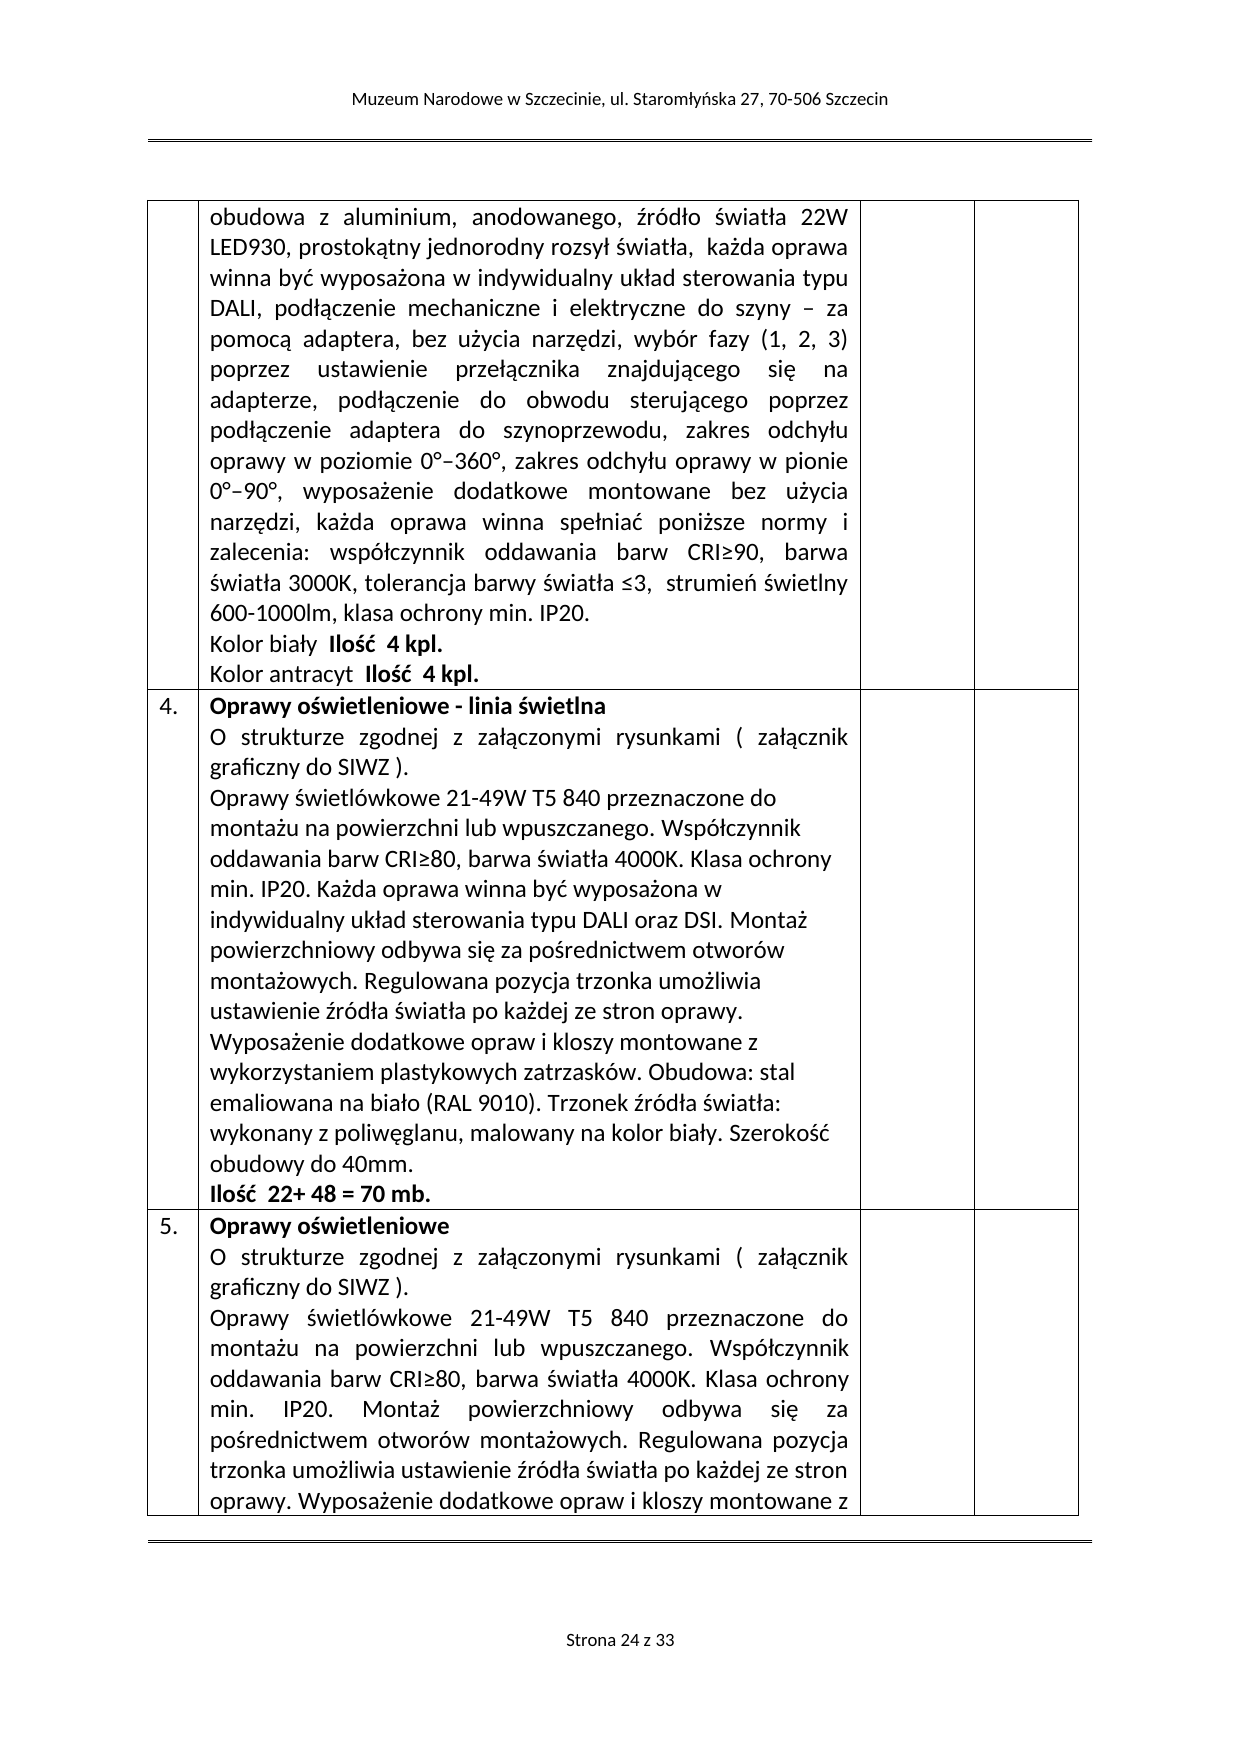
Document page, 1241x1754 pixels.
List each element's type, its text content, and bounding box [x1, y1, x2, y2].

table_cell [199, 1210, 860, 1515]
table_cell 3. [148, 201, 198, 689]
table_cell [975, 690, 1078, 1209]
table_cell [861, 201, 974, 689]
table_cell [199, 201, 860, 689]
table_cell [861, 1210, 974, 1515]
table_cell 5. [148, 1210, 198, 1515]
table_cell [975, 201, 1078, 689]
table_cell [861, 690, 974, 1209]
table_cell Oprawy oświetleniowe - linia świetlna O strukturze zgodnej z załączonymi rysunkami ( załącznik graficzny do SIWZ ). Oprawy świetlówkowe 21-49W T5 840 przeznaczone do montażu na powierzchni lub wpuszczanego. Współczynnik oddawania barw CRI≥80, barwa światła 4000K. Klasa ochrony min. IP20. Każda oprawa winna być wyposażona w indywidualny układ sterowania typu DALI oraz DSI. Montaż powierzchniowy odbywa się za pośrednictwem otworów montażowych. Regulowana pozycja trzonka umożliwia ustawienie źródła światła po każdej ze stron oprawy. Wyposażenie dodatkowe opraw i kloszy montowane z wykorzystaniem plastykowych zatrzasków. Obudowa: stal emaliowana na biało (RAL 9010). Trzonek źródła światła: wykonany z poliwęglanu, malowany na kolor biały. Szerokość obudowy do 40mm. Ilość 22+ 48 = 70 mb. [199, 690, 860, 1209]
table_cell 4. [148, 690, 198, 1209]
table_cell [975, 1210, 1078, 1515]
